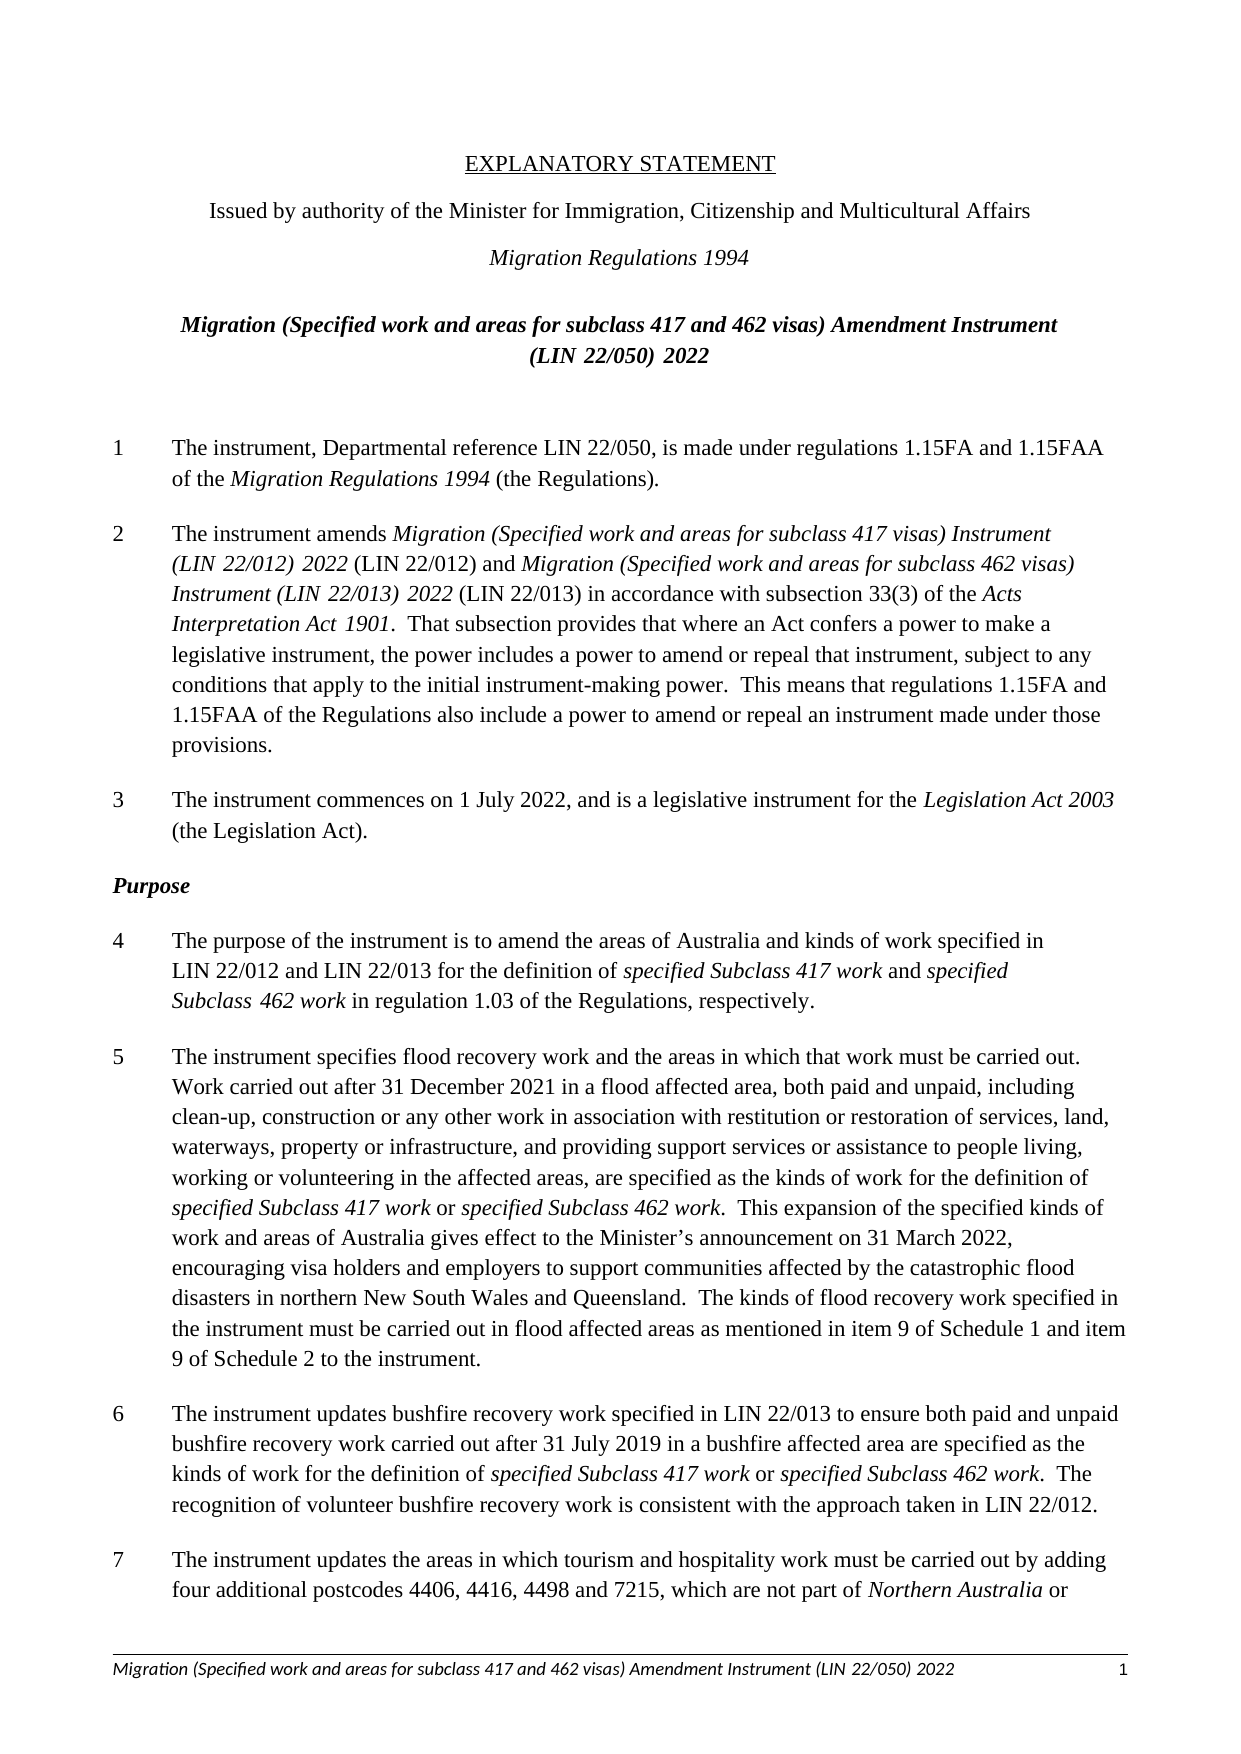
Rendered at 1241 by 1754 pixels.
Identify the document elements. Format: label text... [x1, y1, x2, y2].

text The instrument amends Migration (Specified work and areas for subclass 417 visas) Instrument (LIN 22/012) 2022 (LIN 22/012) and Migration (Specified work and areas for subclass 462 visas) Instrument (LIN 22/013) 2022 (LIN 22/013) in accordance with subsection 33(3) of the Acts Interpretation Act 1901. That subsection provides that where an Act confers a power to make a legislative instrument, the power includes a power to amend or repeal that instrument, subject to any conditions that apply to the initial instrument-making power. This means that regulations 1.15FA and 1.15FAA of the Regulations also include a power to amend or repeal an instrument made under those provisions. [112, 520, 1128, 758]
text The instrument updates bushfire recovery work specified in LIN 22/013 to ensure both paid and unpaid bushfire recovery work carried out after 31 July 2019 in a bushfire affected area are specified as the kinds of work for the definition of specified Subclass 417 work or specified Subclass 462 work. The recognition of volunteer bushfire recovery work is consistent with the approach taken in LIN 22/012. [112, 1400, 1128, 1517]
text The instrument, Departmental reference LIN 22/050, is made under regulations 1.15FA and 1.15FAA of the Migration Regulations 1994 (the Regulations). [112, 434, 1128, 491]
title Migration Regulations 1994 [112, 244, 1128, 270]
text The instrument commences on 1 July 2022, and is a legislative instrument for the Legislation Act 2003 (the Legislation Act). [112, 786, 1128, 843]
subtitle Purpose [112, 872, 1128, 898]
text The purpose of the instrument is to amend the areas of Australia and kinds of work specified in LIN 22/012 and LIN 22/013 for the definition of specified Subclass 417 work and specified Subclass 462 work in regulation 1.03 of the Regulations, respectively. [112, 927, 1128, 1014]
title Issued by authority of the Minister for Immigration, Citizenship and Multicultural Affairs [112, 197, 1128, 223]
text The instrument specifies flood recovery work and the areas in which that work must be carried out. Work carried out after 31 December 2021 in a flood affected area, both paid and unpaid, including clean-up, construction or any other work in association with restitution or restoration of services, land, waterways, property or infrastructure, and providing support services or assistance to people living, working or volunteering in the affected areas, are specified as the kinds of work for the definition of specified Subclass 417 work or specified Subclass 462 work. This expansion of the specified kinds of work and areas of Australia gives effect to the Minister’s announcement on 31 March 2022, encouraging visa holders and employers to support communities affected by the catastrophic flood disasters in northern New South Wales and Queensland. The kinds of flood recovery work specified in the instrument must be carried out in flood affected areas as mentioned in item 9 of Schedule 1 and item 9 of Schedule 2 to the instrument. [112, 1043, 1128, 1371]
title Migration (Specified work and areas for subclass 417 and 462 visas) Amendment Instrument (LIN 22/050) 2022 [112, 311, 1128, 368]
title EXPLANATORY STATEMENT [112, 150, 1128, 176]
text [112, 1546, 1128, 1602]
